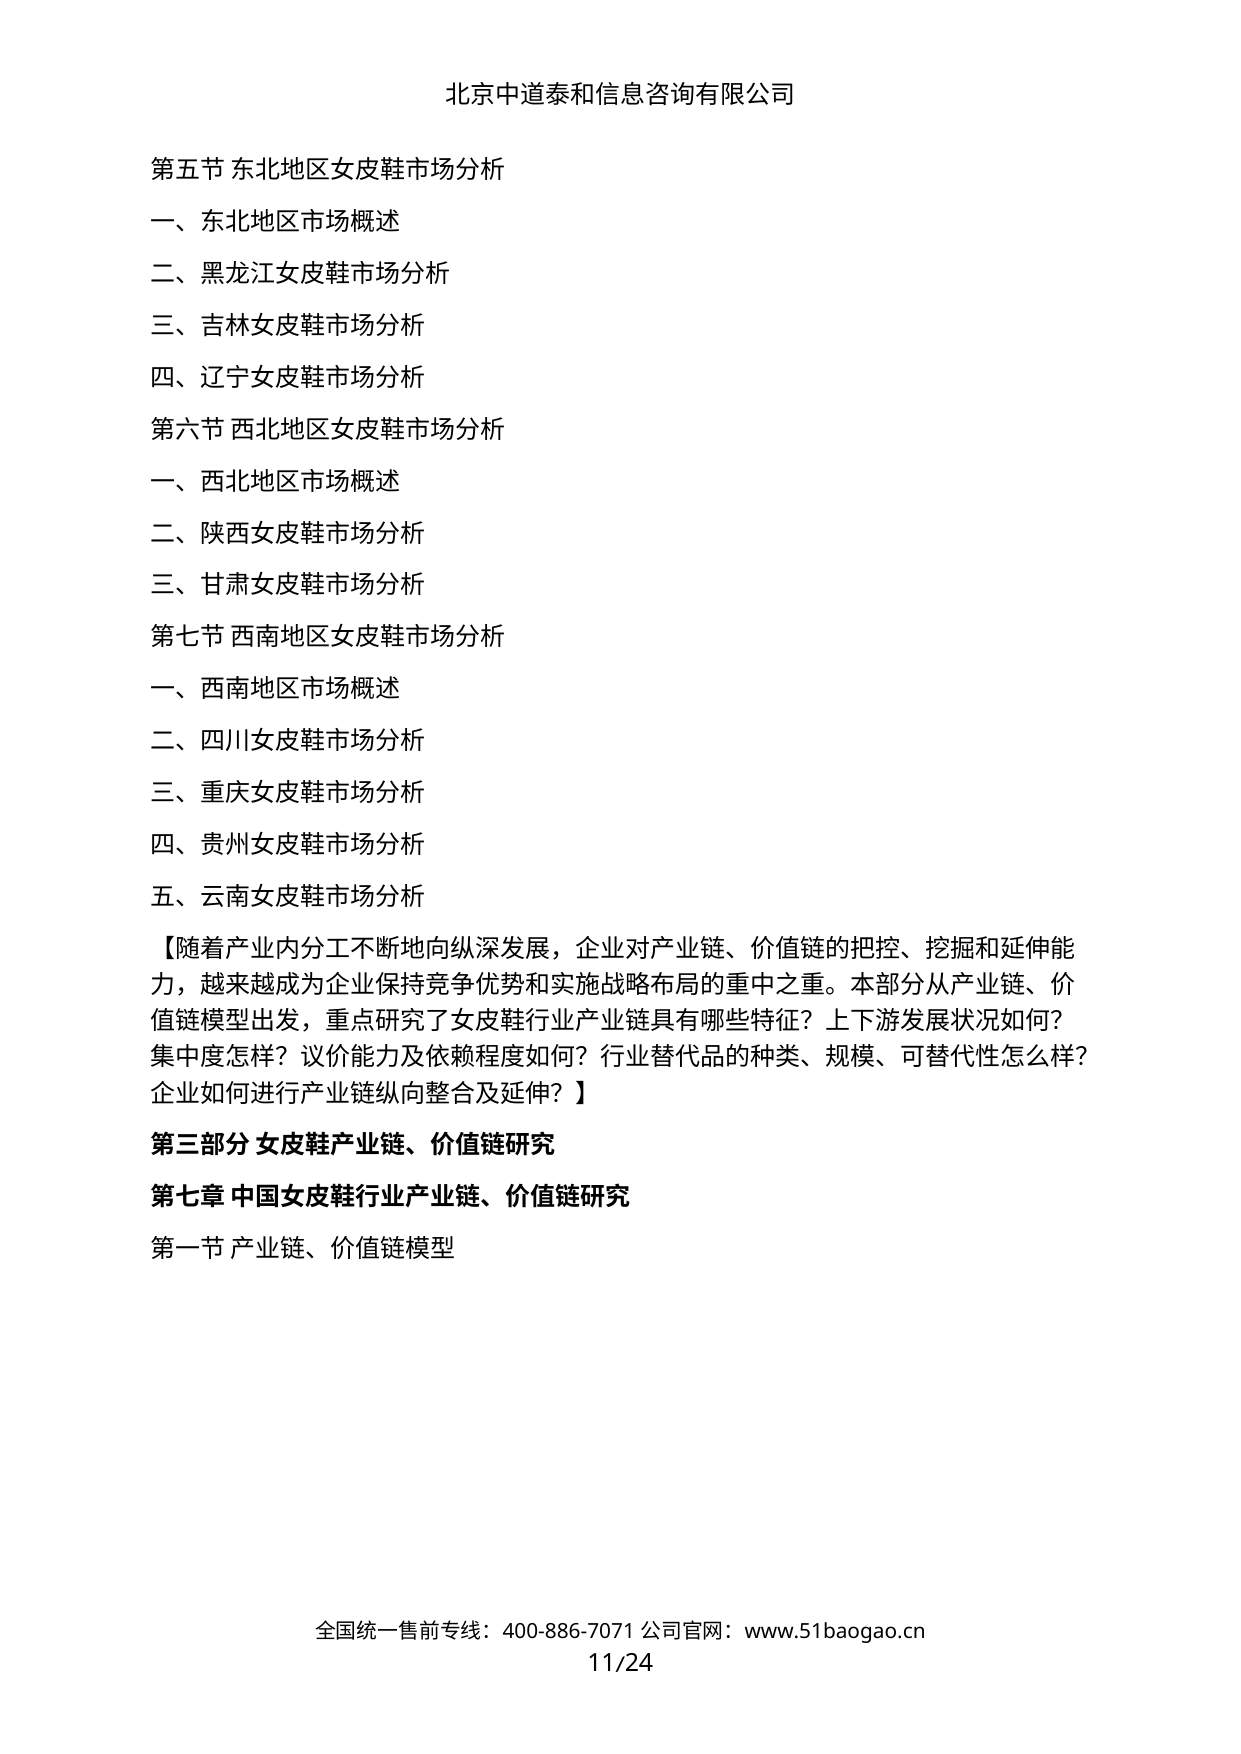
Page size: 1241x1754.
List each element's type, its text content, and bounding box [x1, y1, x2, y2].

text 一、东北地区市场概述 [150, 202, 1090, 238]
text 三、重庆女皮鞋市场分析 [150, 772, 1090, 809]
text 三、甘肃女皮鞋市场分析 [150, 565, 1090, 601]
text 二、陕西女皮鞋市场分析 [150, 513, 1090, 549]
text 五、云南女皮鞋市场分析 [150, 876, 1090, 912]
text 第七节 西南地区女皮鞋市场分析 [150, 617, 1090, 653]
text 第六节 西北地区女皮鞋市场分析 [150, 409, 1090, 446]
text 四、贵州女皮鞋市场分析 [150, 824, 1090, 861]
text 四、辽宁女皮鞋市场分析 [150, 357, 1090, 394]
text 三、吉林女皮鞋市场分析 [150, 306, 1090, 342]
text 第一节 产业链、价值链模型 [150, 1229, 1090, 1265]
text 第三部分 女皮鞋产业链、价值链研究 [150, 1125, 1090, 1161]
text 第五节 东北地区女皮鞋市场分析 [150, 150, 1090, 186]
text 一、西北地区市场概述 [150, 461, 1090, 497]
text 第七章 中国女皮鞋行业产业链、价值链研究 [150, 1177, 1090, 1213]
text 二、四川女皮鞋市场分析 [150, 721, 1090, 757]
text 【随着产业内分工不断地向纵深发展，企业对产业链、价值链的把控、挖掘和延伸能力，越来越成为企业保持竞争优势和实施战略布局的重中之重。本部分从产业链、价值链模型出发，重点研究了女皮鞋行业产业链具有哪些特征？上下游发展状况如何？集中度怎样？议价能力及依赖程度如何？行业替代品的种类、规模、可替代性怎么样？企业如何进行产业链纵向整合及延伸？】 [150, 928, 1090, 1109]
text 一、西南地区市场概述 [150, 669, 1090, 705]
text 二、黑龙江女皮鞋市场分析 [150, 254, 1090, 290]
